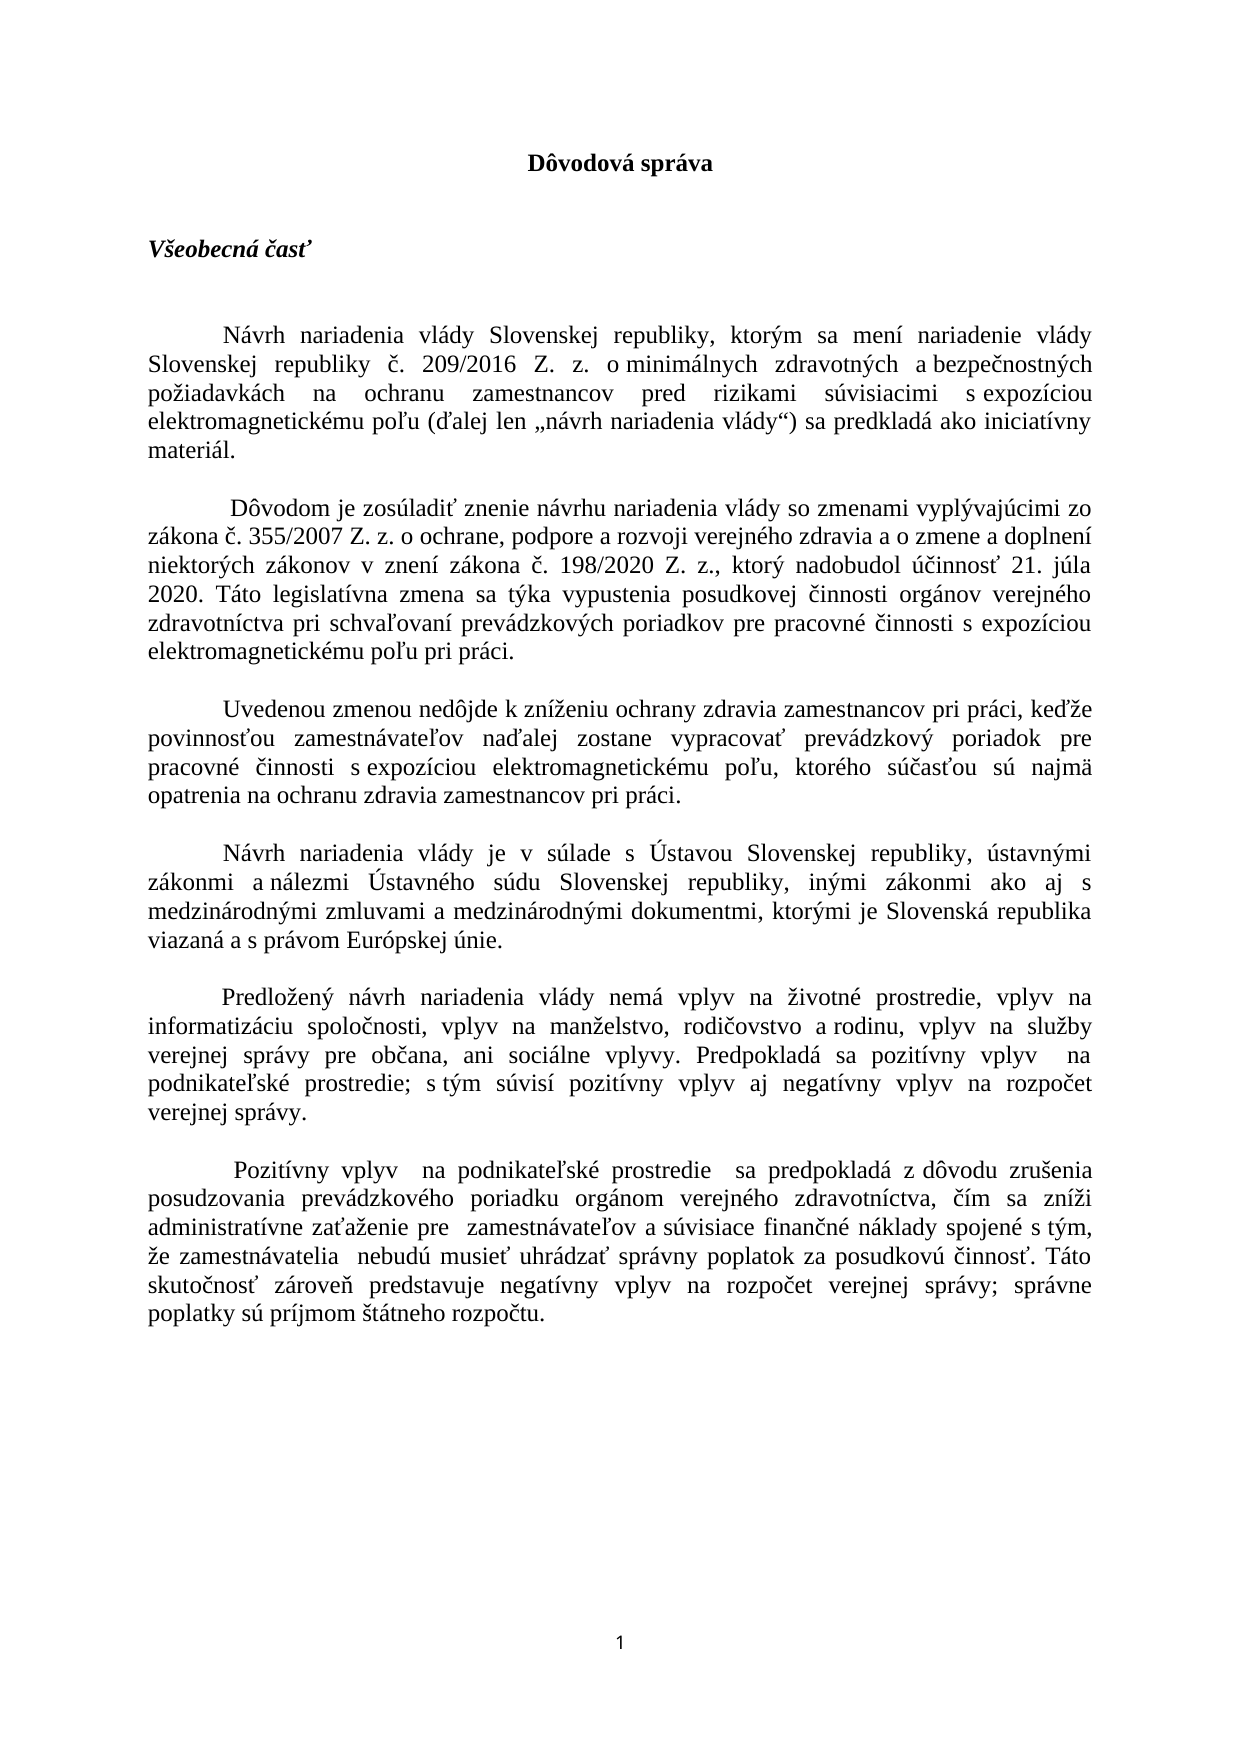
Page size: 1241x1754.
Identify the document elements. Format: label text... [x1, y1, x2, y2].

text Predložený návrh nariadenia vlády nemá vplyv na životné prostredie, vplyv na informatizáciu spoločnosti, vplyv na manželstvo, rodičovstvo a rodinu, vplyv na služby verejnej správy pre občana, ani sociálne vplyvy. Predpokladá sa pozitívny vplyv na podnikateľské prostredie; s tým súvisí pozitívny vplyv aj negatívny vplyv na rozpočet verejnej správy. [148, 982, 1092, 1126]
text Uvedenou zmenou nedôjde k zníženiu ochrany zdravia zamestnancov pri práci, keďže povinnosťou zamestnávateľov naďalej zostane vypracovať prevádzkový poriadok pre pracovné činnosti s expozíciou elektromagnetickému poľu, ktorého súčasťou sú najmä opatrenia na ochranu zdravia zamestnancov pri práci. [148, 694, 1092, 809]
text Pozitívny vplyv na podnikateľské prostredie sa predpokladá z dôvodu zrušenia posudzovania prevádzkového poriadku orgánom verejného zdravotníctva, čím sa zníži administratívne zaťaženie pre zamestnávateľov a súvisiace finančné náklady spojené s tým, že zamestnávatelia nebudú musieť uhrádzať správny poplatok za posudkovú činnosť. Táto skutočnosť zároveň predstavuje negatívny vplyv na rozpočet verejnej správy; správne poplatky sú príjmom štátneho rozpočtu. [148, 1155, 1092, 1327]
text Návrh nariadenia vlády je v súlade s Ústavou Slovenskej republiky, ústavnými zákonmi a nálezmi Ústavného súdu Slovenskej republiky, inými zákonmi ako aj s medzinárodnými zmluvami a medzinárodnými dokumentmi, ktorými je Slovenská republika viazaná a s právom Európskej únie. [148, 838, 1092, 953]
text Dôvodom je zosúladiť znenie návrhu nariadenia vlády so zmenami vyplývajúcimi zo zákona č. 355/2007 Z. z. o ochrane, podpore a rozvoji verejného zdravia a o zmene a doplnení niektorých zákonov v znení zákona č. 198/2020 Z. z., ktorý nadobudol účinnosť 21. júla 2020. Táto legislatívna zmena sa týka vypustenia posudkovej činnosti orgánov verejného zdravotníctva pri schvaľovaní prevádzkových poriadkov pre pracovné činnosti s expozíciou elektromagnetickému poľu pri práci. [148, 493, 1092, 665]
text Dôvodová správa [148, 148, 1092, 176]
text Všeobecná časť [148, 234, 1092, 263]
text Návrh nariadenia vlády Slovenskej republiky, ktorým sa mení nariadenie vlády Slovenskej republiky č. 209/2016 Z. z. o minimálnych zdravotných a bezpečnostných požiadavkách na ochranu zamestnancov pred rizikami súvisiacimi s expozíciou elektromagnetickému poľu (ďalej len „návrh nariadenia vlády“) sa predkladá ako iniciatívny materiál. [148, 320, 1092, 464]
